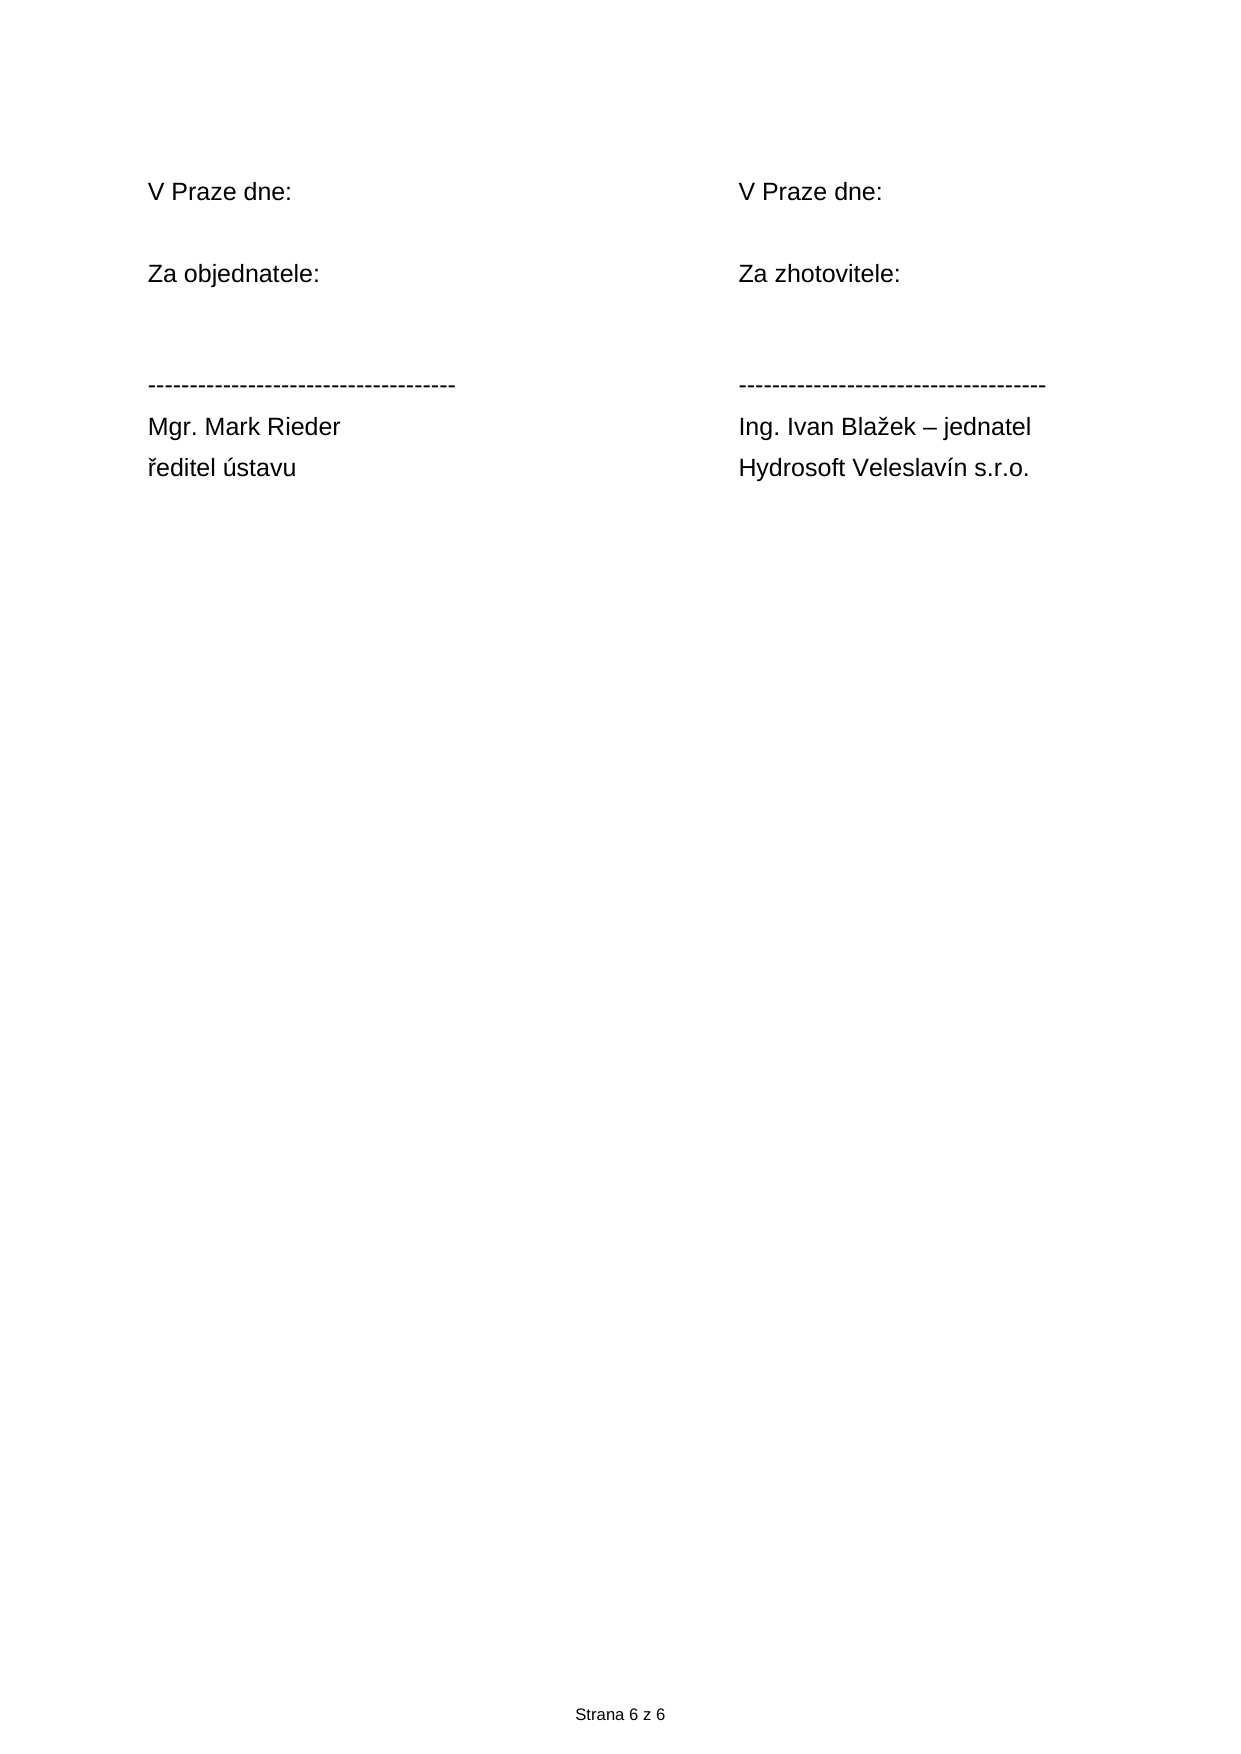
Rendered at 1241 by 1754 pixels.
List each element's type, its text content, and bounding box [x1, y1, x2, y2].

text Za objednatele: Za zhotovitele: [148, 259, 1092, 288]
text V Praze dne: V Praze dne: [148, 176, 1092, 205]
text ------------------------------------- ------------------------------------- [148, 370, 1092, 399]
text ředitel ústavu Hydrosoft Veleslavín s.r.o. [148, 453, 1092, 481]
text Mgr. Mark Rieder Ing. Ivan Blažek – jednatel [148, 411, 1092, 440]
